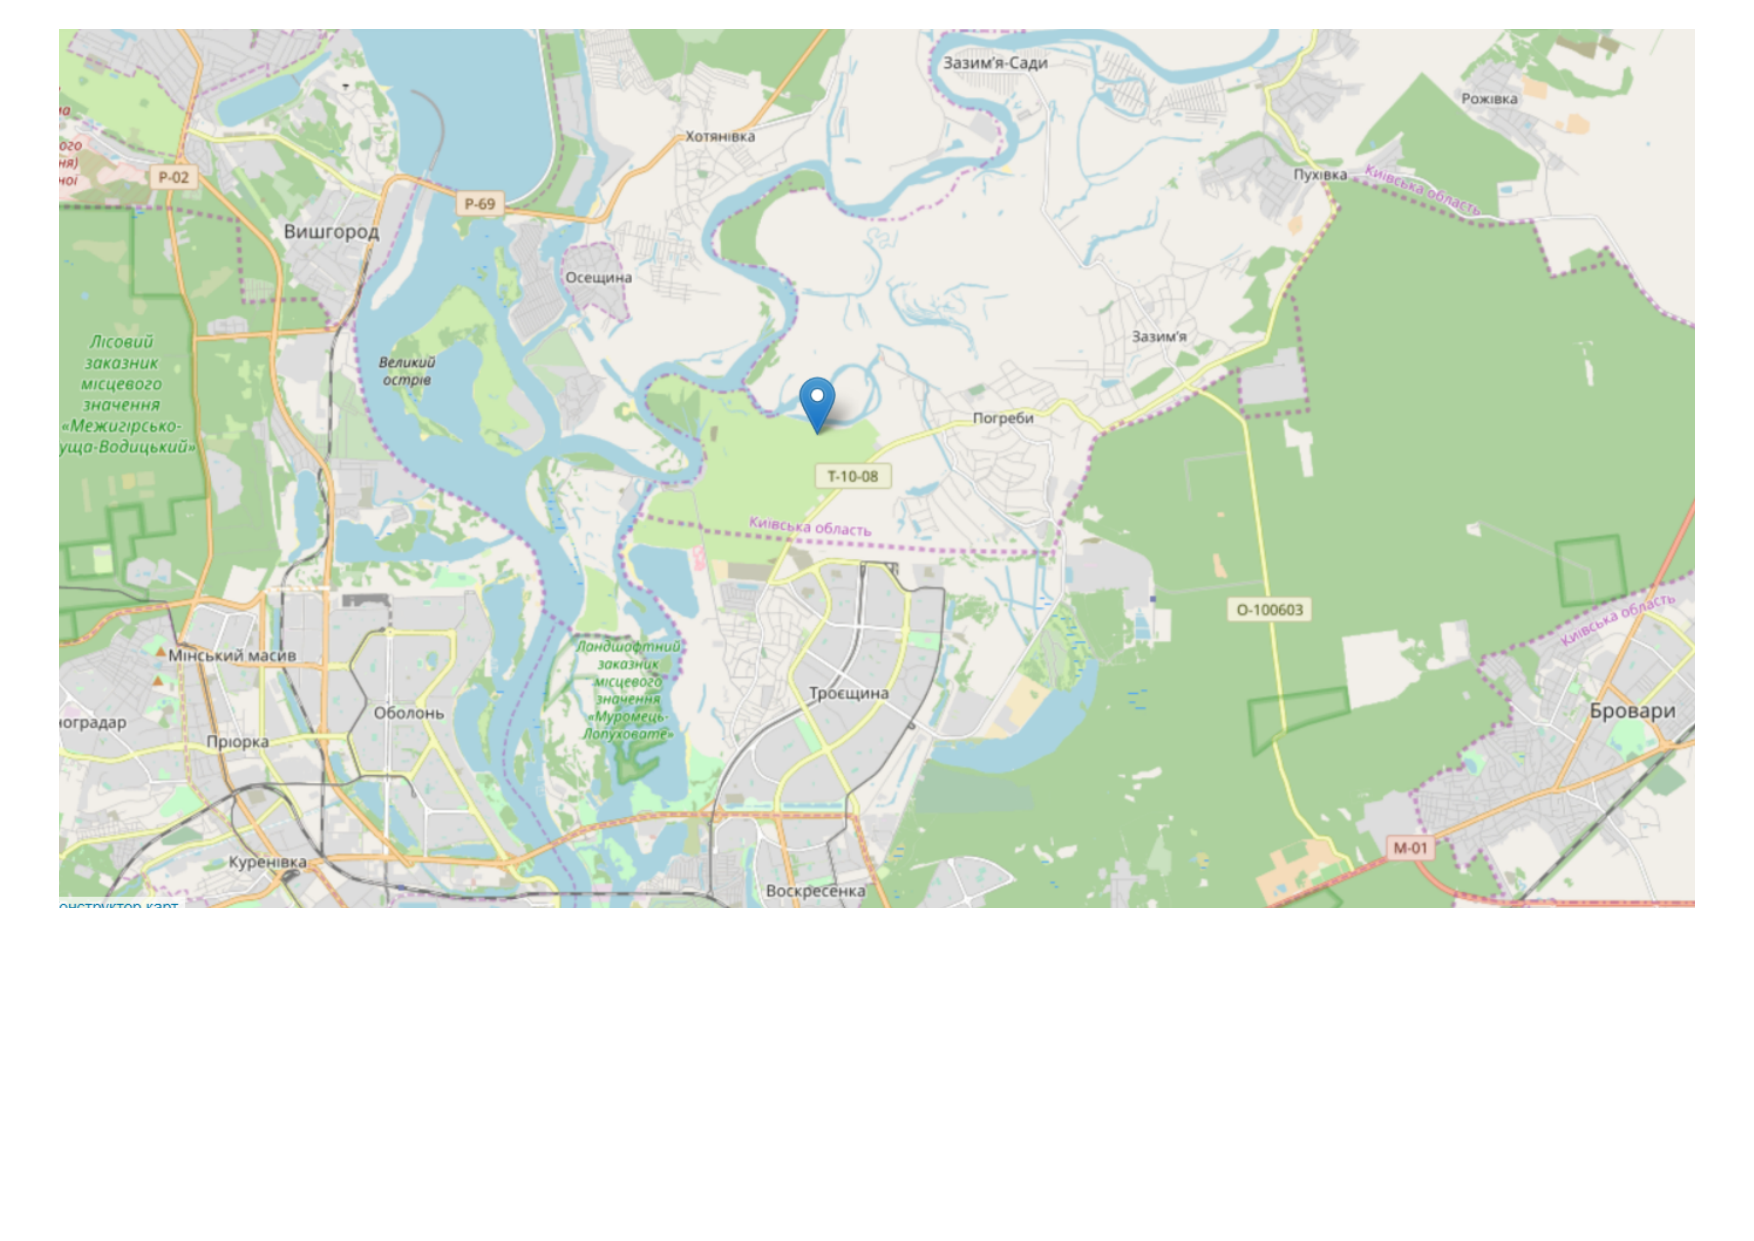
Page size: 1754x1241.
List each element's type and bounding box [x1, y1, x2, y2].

picture [59, 29, 1695, 908]
